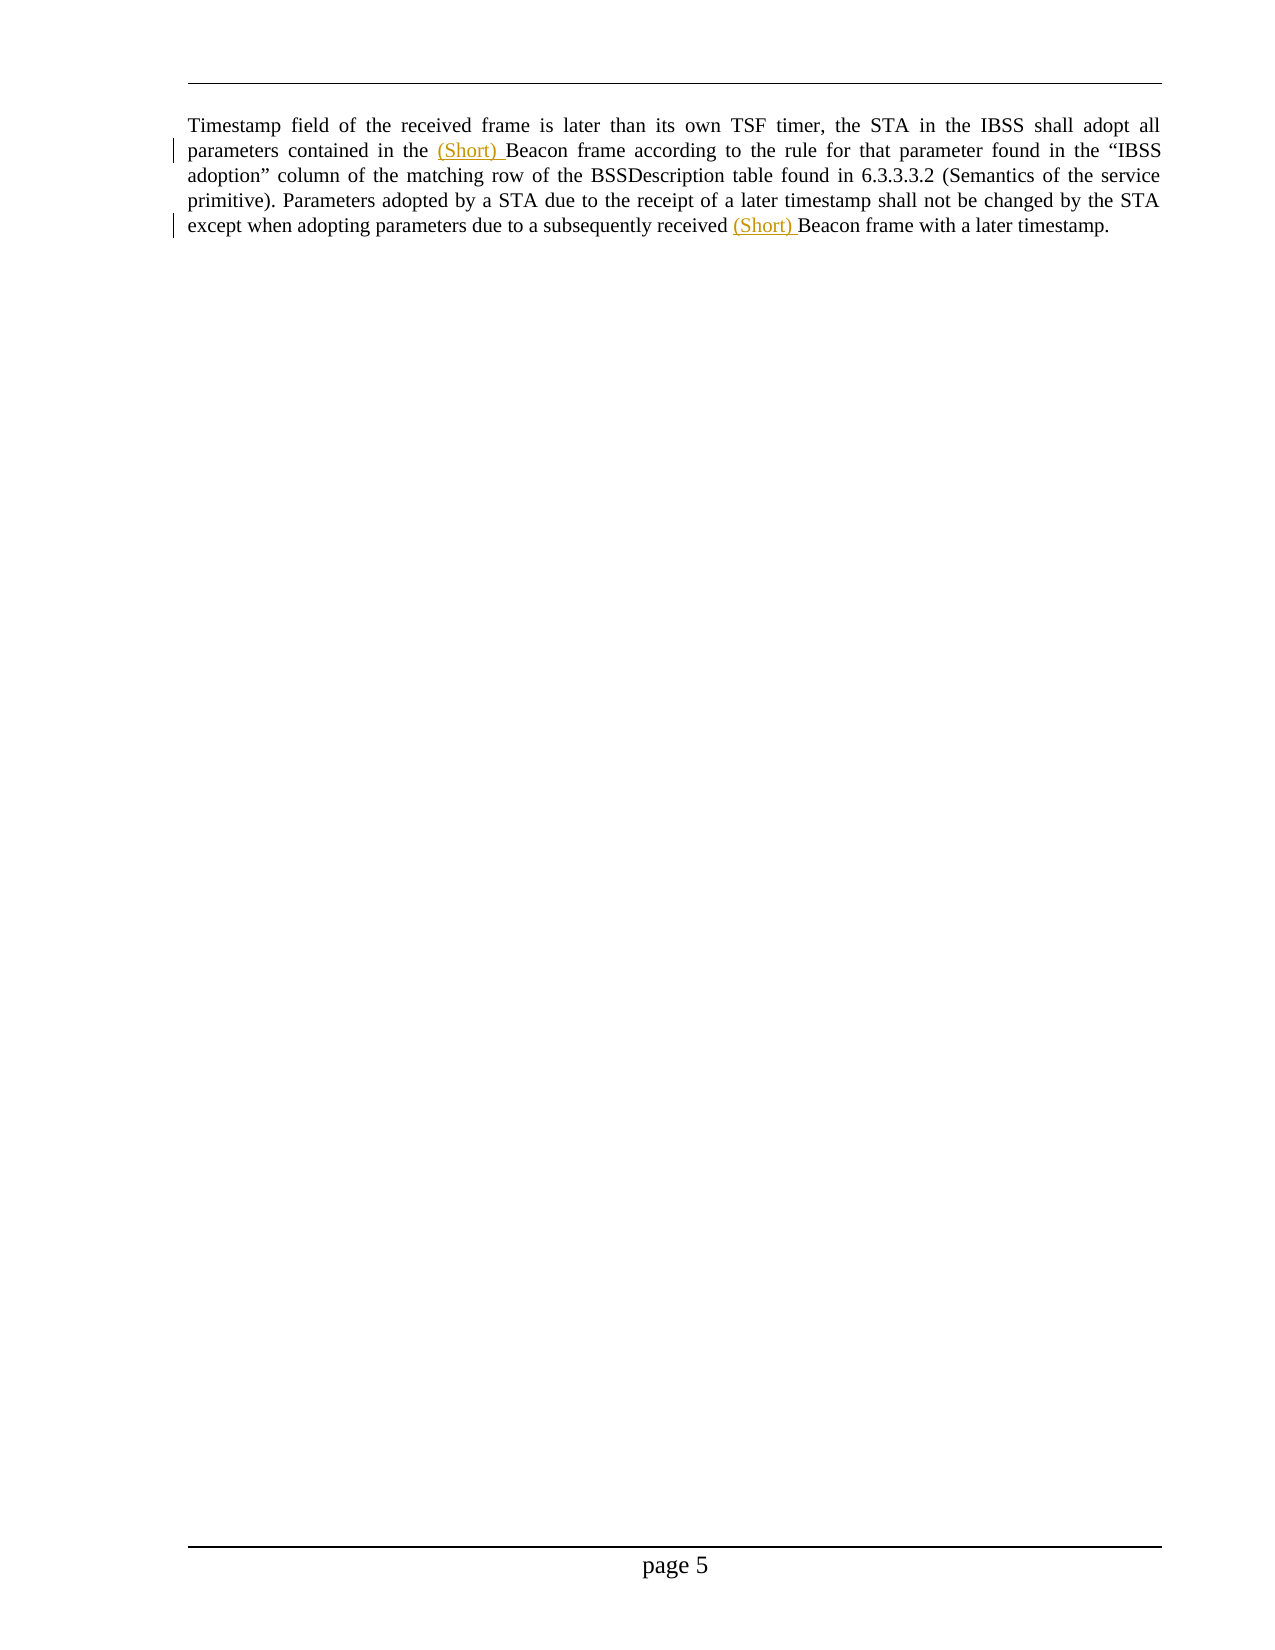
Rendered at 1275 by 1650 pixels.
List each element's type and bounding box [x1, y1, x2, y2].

text [187, 112, 1162, 237]
